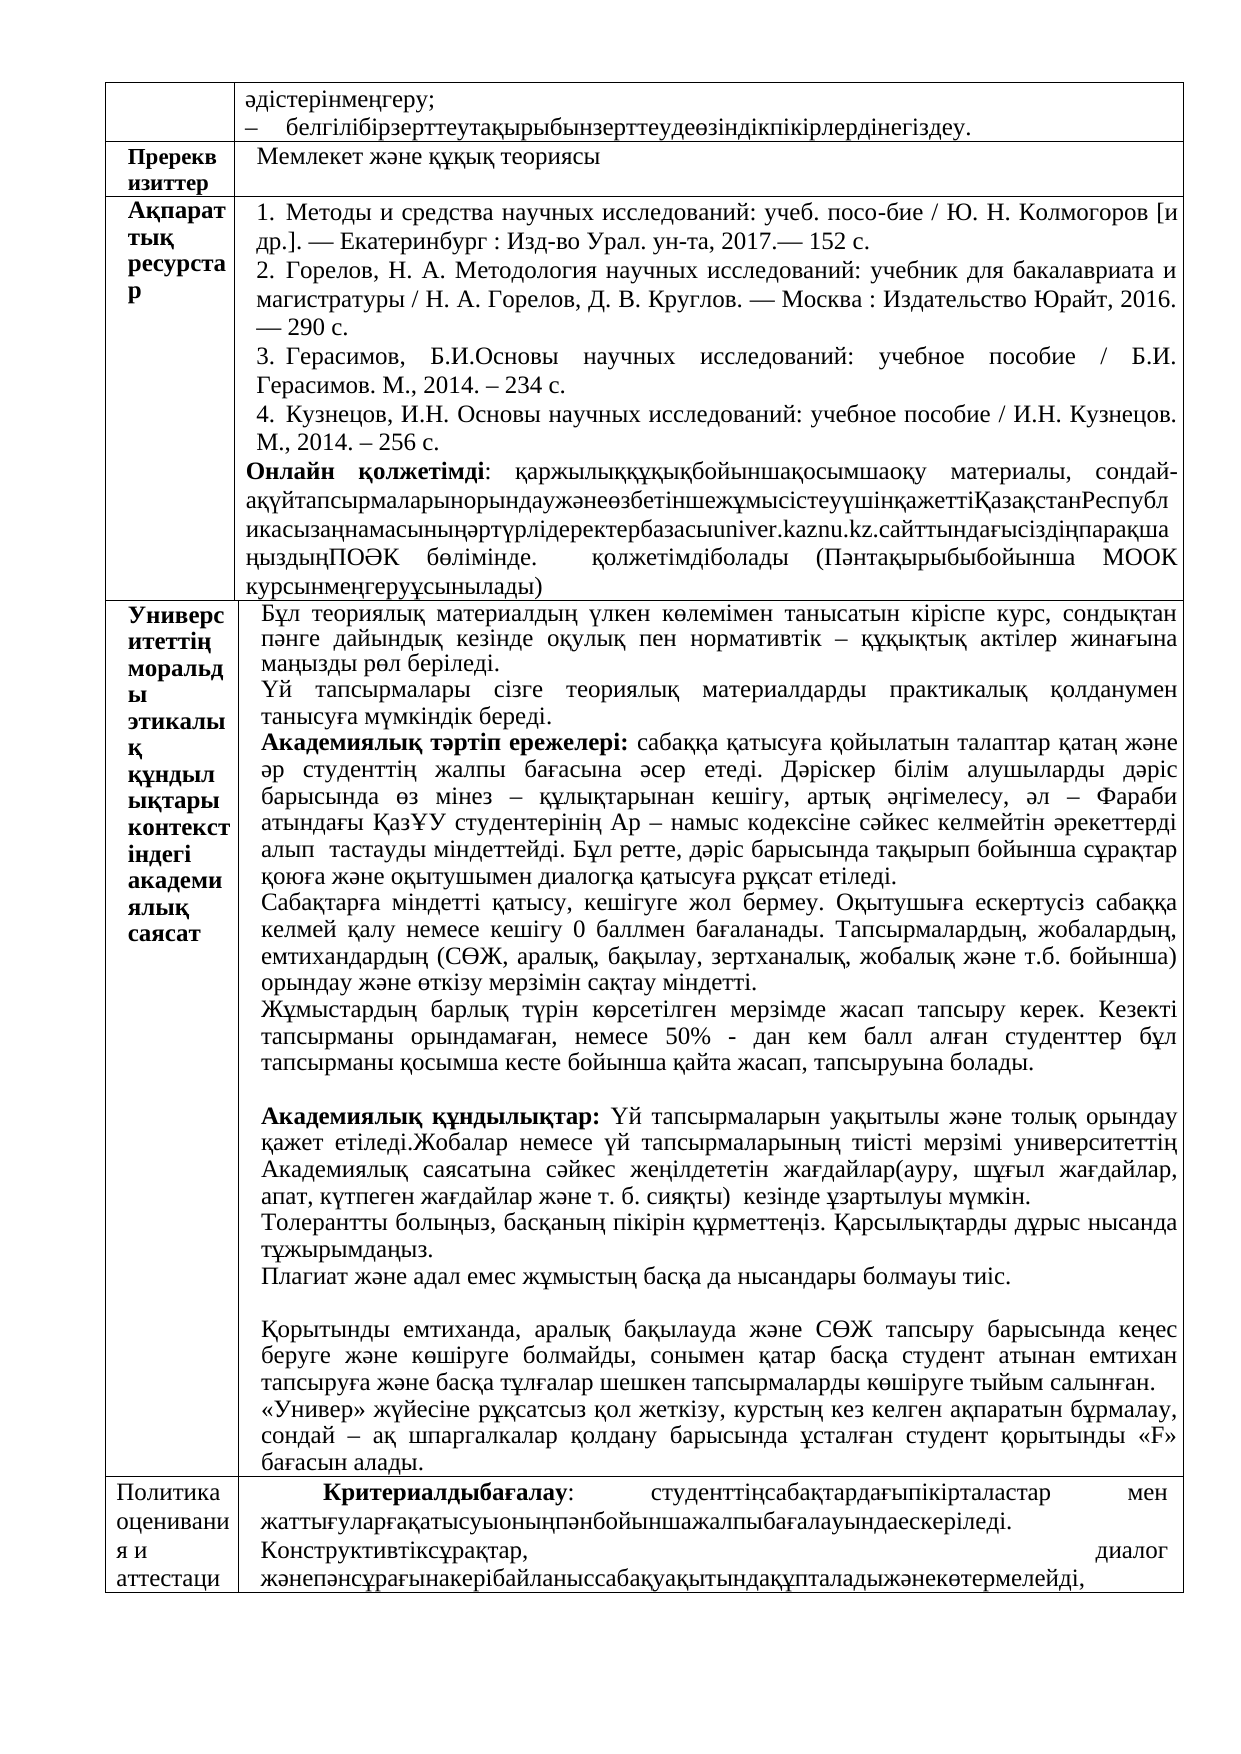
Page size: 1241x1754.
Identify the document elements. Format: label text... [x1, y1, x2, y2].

table_cell Методы и средства научных исследований: учеб. посо-бие / Ю. Н. Колмогоров [и др.]. — Екатеринбург : Изд-во Урал. ун-та, 2017.— 152 с. Горелов, Н. А. Методология научных исследований: учебник для бакалавриата и магистратуры / Н. А. Горелов, Д. В. Круглов. — Москва : Издательство Юрайт, 2016. — 290 с. Герасимов, Б.И.Основы научных исследований: учебное пособие / Б.И. Герасимов. М., 2014. – 234 с. Кузнецов, И.Н. Основы научных исследований: учебное пособие / И.Н. Кузнецов. М., 2014. – 256 с. Онлайн қолжетімді: қаржылыққұқықбойыншақосымшаоқу материалы, сондай-ақүйтапсырмаларынорындаужәнеөзбетіншежұмысістеуүшінқажеттіҚазақстанРеспубликасызаңнамасыныңәртүрлідеректербазасыuniver.kaznu.kz.сайттындағысіздіңпарақшаңыздыңПОӘК бөлімінде. қолжетімдіболады (Пәнтақырыбыбойынша МООК курсынмеңгеруұсынылады) [235, 197, 1183, 600]
table_cell Пререквизиттер [106, 142, 234, 196]
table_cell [239, 1477, 1183, 1592]
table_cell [106, 83, 234, 141]
table_cell Мемлекет және құқық теориясы [235, 142, 1183, 196]
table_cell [235, 83, 1183, 141]
table_cell Ақпараттық ресурстар [106, 197, 234, 600]
table_cell Бұл теориялық материалдың үлкен көлемімен танысатын кіріспе курс, сондықтан пәнге дайындық кезінде оқулық пен нормативтік – құқықтық актілер жинағына маңызды рөл беріледі. Үй тапсырмалары сізге теориялық материалдарды практикалық қолданумен танысуға мүмкіндік береді. Академиялық тәртіп ережелері: сабаққа қатысуға қойылатын талаптар қатаң және әр студенттің жалпы бағасына әсер етеді. Дәріскер білім алушыларды дәріс барысында өз мінез – құлықтарынан кешігу, артық әңгімелесу, әл – Фараби атындағы ҚазҰУ студентерінің Ар – намыс кодексіне сәйкес келмейтін әрекеттерді алып тастауды міндеттейді. Бұл ретте, дәріс барысында тақырып бойынша сұрақтар қоюға және оқытушымен диалогқа қатысуға рұқсат етіледі. Сабақтарға міндетті қатысу, кешігуге жол бермеу. Оқытушыға ескертусіз сабаққа келмей қалу немесе кешігу 0 баллмен бағаланады. Тапсырмалардың, жобалардың, емтихандардың (СӨЖ, аралық, бақылау, зертханалық, жобалық және т.б. бойынша) орындау және өткізу мерзімін сақтау міндетті. Жұмыстардың барлық түрін көрсетілген мерзімде жасап тапсыру керек. Кезекті тапсырманы орындамаған, немесе 50% - дан кем балл алған студенттер бұл тапсырманы қосымша кесте бойынша қайта жасап, тапсыруына болады. Академиялық құндылықтар: Үй тапсырмаларын уақытылы және толық орындау қажет етіледі.Жобалар немесе үй тапсырмаларының тиісті мерзімі университеттің Академиялық саясатына сәйкес жеңілдететін жағдайлар(ауру, шұғыл жағдайлар, апат, күтпеген жағдайлар және т. б. сияқты) кезінде ұзартылуы мүмкін. Толерантты болыңыз, басқаның пікірін құрметтеңіз. Қарсылықтарды дұрыс нысанда тұжырымдаңыз. Плагиат және адал емес жұмыстың басқа да нысандары болмауы тиіс. Қорытынды емтиханда, аралық бақылауда және СӨЖ тапсыру барысында кеңес беруге және көшіруге болмайды, сонымен қатар басқа студент атынан емтихан тапсыруға және басқа тұлғалар шешкен тапсырмаларды көшіруге тыйым салынған. «Универ» жүйесіне рұқсатсыз қол жеткізу, курстың кез келген ақпаратын бұрмалау, сондай – ақ шпаргалкалар қолдану барысында ұсталған студент қорытынды «F» бағасын алады. [239, 601, 1183, 1476]
table_cell Университеттің моральды этикалық құндылықтары контекстіндегі академиялық саясат [106, 601, 238, 1476]
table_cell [106, 1477, 238, 1592]
